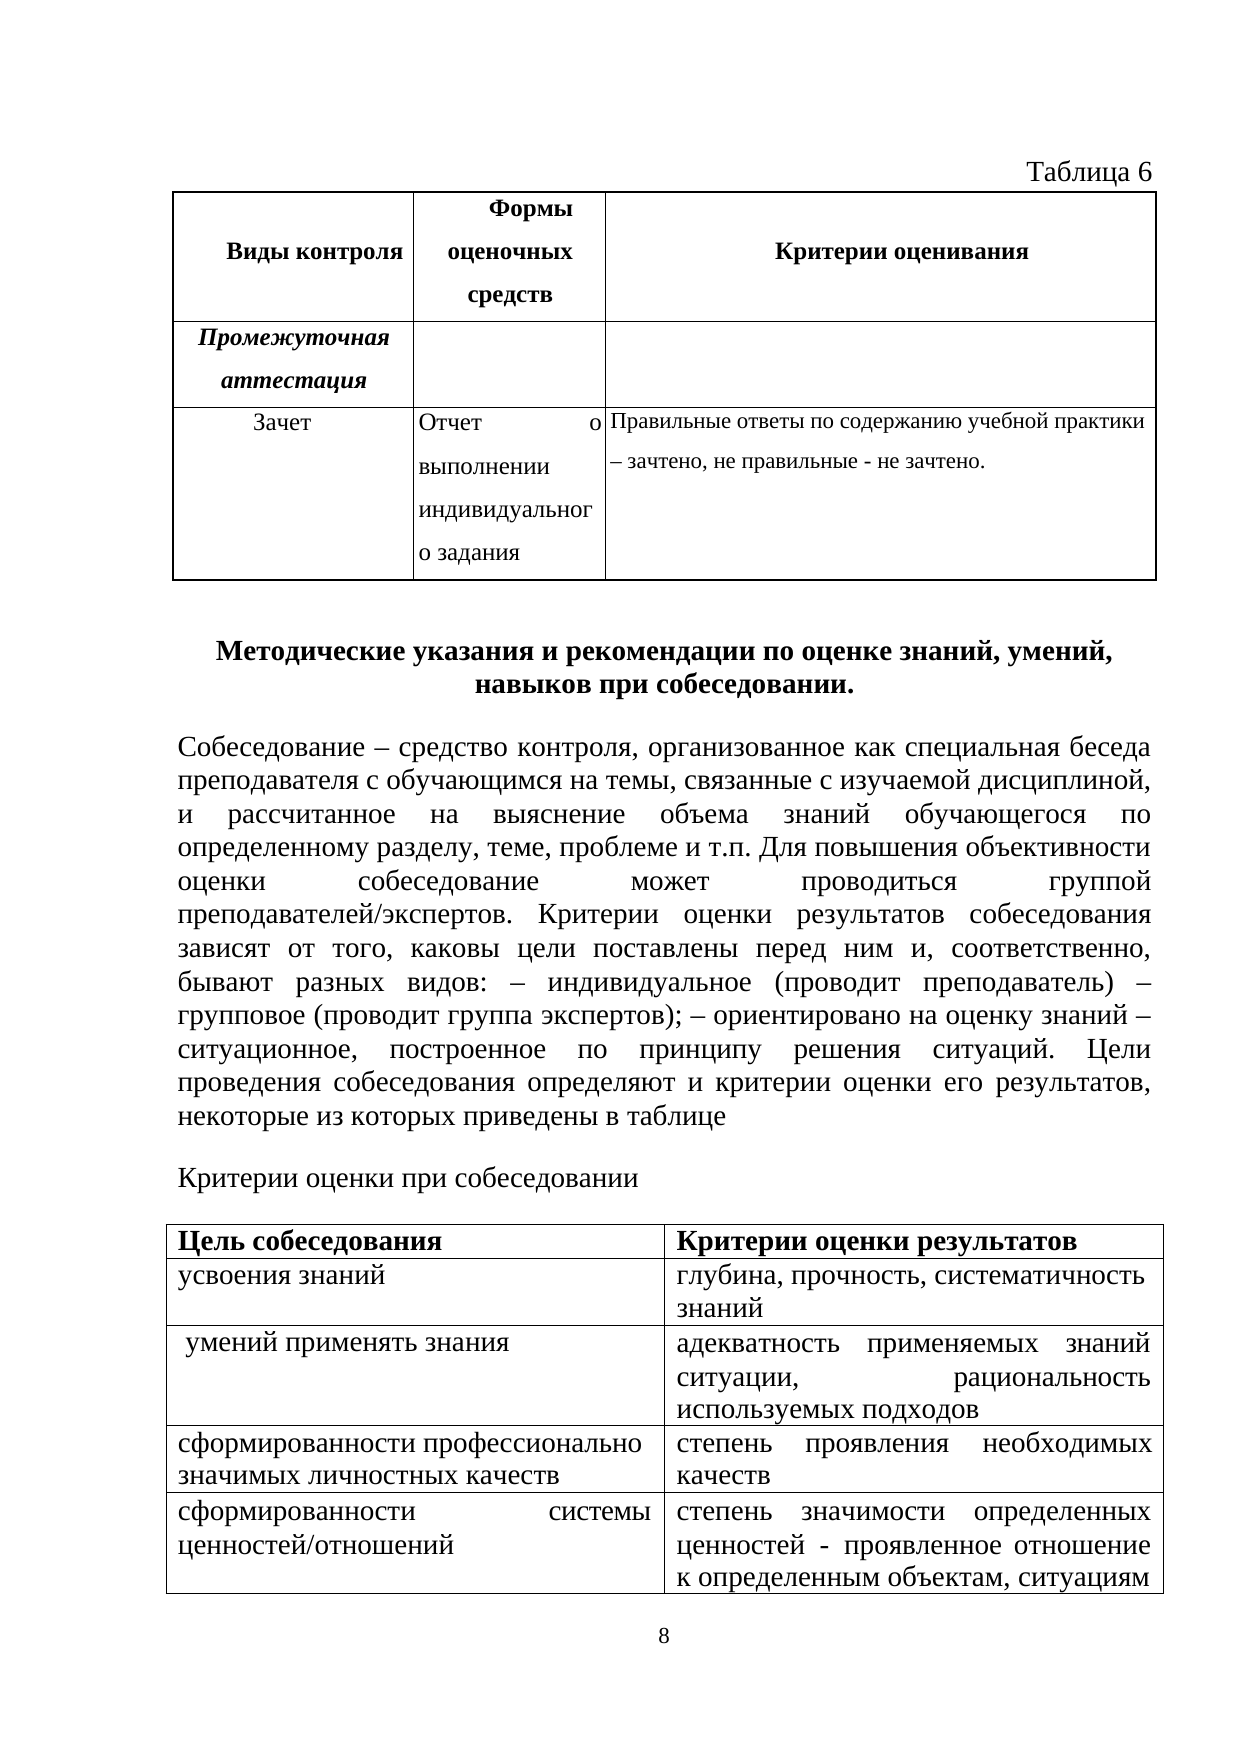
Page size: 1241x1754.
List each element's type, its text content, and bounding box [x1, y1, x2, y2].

table_cell усвоения знаний [167, 1259, 664, 1324]
table_cell [414, 322, 605, 407]
text Собеседование – средство контроля, организованное как специальная беседа преподавателя с обучающимся на темы, связанные с изучаемой дисциплиной, и рассчитанное на выяснение объема знаний обучающегося по определенному разделу, теме, проблеме и т.п. Для повышения объективности оценки собеседование может проводиться группой преподавателей/экспертов. Критерии оценки результатов собеседования зависят от того, каковы цели поставлены перед ним и, соответственно, бывают разных видов: – индивидуальное (проводит преподаватель) – групповое (проводит группа экспертов); – ориентировано на оценку знаний – ситуационное, построенное по принципу решения ситуаций. Цели проведения собеседования определяют и критерии оценки его результатов, некоторые из которых приведены в таблице [177, 729, 1152, 1131]
table_cell степень проявления необходимых качеств [665, 1426, 1163, 1492]
table_header Критерии оценивания [606, 193, 1155, 321]
table_header Формы оценочных средств [414, 193, 605, 321]
table_cell умений применять знания [167, 1326, 664, 1425]
table_header Виды контроля [174, 193, 413, 321]
table_header Критерии оценки результатов [665, 1225, 1163, 1257]
table_cell [606, 322, 1155, 407]
table_header Цель собеседования [167, 1225, 664, 1257]
table_cell Отчет о выполнении индивидуальног о задания [414, 408, 605, 579]
table_cell Правильные ответы по содержанию учебной практики – зачтено, не правильные - не зачтено. [606, 408, 1155, 579]
table_cell сформированности системы ценностей/отношений [167, 1493, 664, 1593]
subtitle Методические указания и рекомендации по оценке знаний, умений, навыков при собеседовании. [216, 633, 1115, 700]
table_cell степень значимости определенных ценностей - проявленное отношение к определенным объектам, ситуациям [665, 1493, 1163, 1593]
table_cell Зачет [174, 408, 413, 579]
table_cell глубина, прочность, систематичность знаний [665, 1259, 1163, 1324]
table_cell Промежуточная аттестация [174, 322, 413, 407]
table_cell сформированности профессионально значимых личностных качеств [167, 1426, 664, 1492]
table_cell адекватность применяемых знаний ситуации, рациональность используемых подходов [665, 1326, 1163, 1425]
text Таблица 6 [154, 154, 1152, 188]
text Критерии оценки при собеседовании [177, 1160, 1176, 1194]
